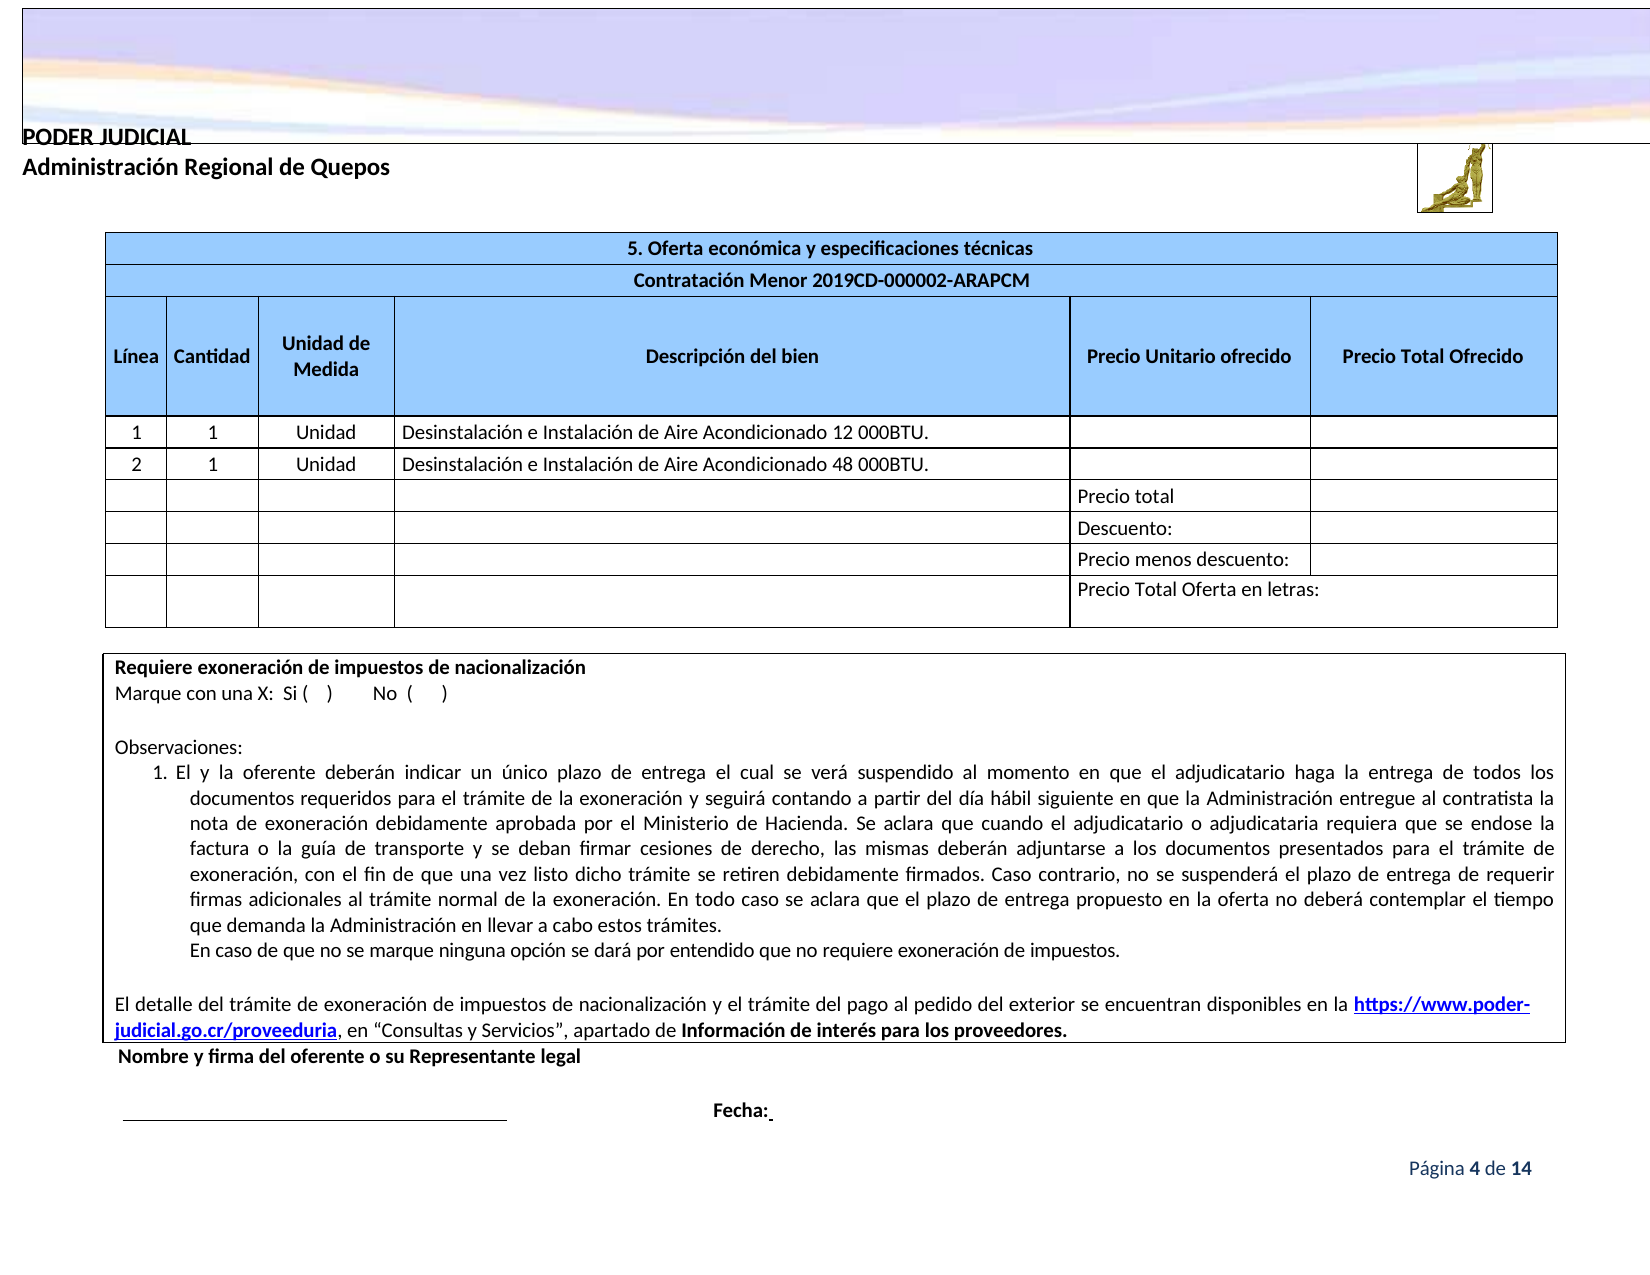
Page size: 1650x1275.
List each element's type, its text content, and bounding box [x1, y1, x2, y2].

picture [39, 131, 48, 142]
table_cell Descuento: [1071, 512, 1310, 543]
table_cell [106, 480, 166, 511]
text 1. El y la oferente deberán indicar un único plazo de entrega el cual se verá suspendido al momento en que el adjudicatario haga la entrega de todos los documentos requeridos para el trámite de la exoneración y seguirá contando a partir del día hábil siguiente en que la Administración entregue al contratista la nota de exoneración debidamente aprobada por el Ministerio de Hacienda. Se aclara que cuando el adjudicatario o adjudicataria requiera que se endose la factura o la guía de transporte y se deban firmar cesiones de derecho, las mismas deberán adjuntarse a los documentos presentados para el trámite de exoneración, con el fin de que una vez listo dicho trámite se retiren debidamente firmados. Caso contrario, no se suspenderá el plazo de entrega de requerir firmas adicionales al trámite normal de la exoneración. En todo caso se aclara que el plazo de entrega propuesto en la oferta no deberá contemplar el tiempo que demanda la Administración en llevar a cabo estos trámites. [152, 759, 1555, 937]
picture [1418, 144, 1492, 212]
table_cell Unidad [259, 417, 394, 447]
table_cell [167, 480, 258, 511]
table_cell Línea [106, 297, 166, 415]
table_cell [395, 544, 1069, 575]
table_cell Unidad [259, 449, 394, 479]
text Página 4 de 14 [0, 1155, 1532, 1181]
table_cell 1 [106, 417, 166, 447]
text Nombre y firma del oferente o su Representante legal [118, 1043, 1650, 1069]
table_cell [1071, 449, 1310, 479]
table_cell [1311, 544, 1557, 575]
table_cell 1 [167, 449, 258, 479]
text En caso de que no se marque ninguna opción se dará por entendido que no requiere exoneración de impuestos. [189, 937, 1650, 963]
table_cell [395, 512, 1069, 543]
text El detalle del trámite de exoneración de impuestos de nacionalización y el trámite del pago al pedido del exterior se encuentran disponibles en la https://www.poder- judicial.go.cr/proveeduria, en “Consultas y Servicios”, apartado de Información de interés para los proveedores. [114, 991, 1554, 1042]
table_cell [106, 512, 166, 543]
text Fecha: [0, 1098, 1482, 1123]
table_cell Contratación Menor 2019CD-000002-ARAPCM [106, 265, 1557, 296]
table_cell [395, 576, 1069, 627]
table_cell Precio total [1071, 480, 1310, 511]
table_cell [1311, 512, 1557, 543]
table_cell [1311, 417, 1557, 447]
table_cell Desinstalación e Instalación de Aire Acondicionado 48 000BTU. [395, 449, 1069, 479]
picture [23, 9, 1650, 143]
table_cell Cantidad [167, 297, 258, 415]
table_cell Precio Unitario ofrecido [1071, 297, 1310, 415]
table_cell [167, 544, 258, 575]
picture [128, 131, 135, 142]
table_cell 2 [106, 449, 166, 479]
table_cell [167, 512, 258, 543]
table_cell [259, 512, 394, 543]
table_header 5. Oferta económica y especificaciones técnicas [106, 233, 1557, 264]
table_cell Precio Total Oferta en letras: [1071, 576, 1557, 627]
table_cell [259, 544, 394, 575]
table_cell [167, 576, 258, 627]
text Requiere exoneración de impuestos de nacionalización [114, 654, 1650, 680]
table_cell Unidad de Medida [259, 297, 394, 415]
table_cell [1311, 480, 1557, 511]
table_cell [106, 544, 166, 575]
table_cell [1311, 449, 1557, 479]
table_cell Precio Total Ofrecido [1311, 297, 1557, 415]
table_cell [259, 480, 394, 511]
text Observaciones: [114, 734, 1650, 759]
table_cell 1 [167, 417, 258, 447]
table_cell [1071, 417, 1310, 447]
table_cell Descripción del bien [395, 297, 1069, 415]
table_cell [259, 576, 394, 627]
table_cell Desinstalación e Instalación de Aire Acondicionado 12 000BTU. [395, 417, 1069, 447]
table_cell Precio menos descuento: [1071, 544, 1310, 575]
picture [57, 131, 64, 142]
text Marque con una X: Si ( ) No ( ) [114, 680, 1650, 705]
table_cell [395, 480, 1069, 511]
table_cell [106, 576, 166, 627]
